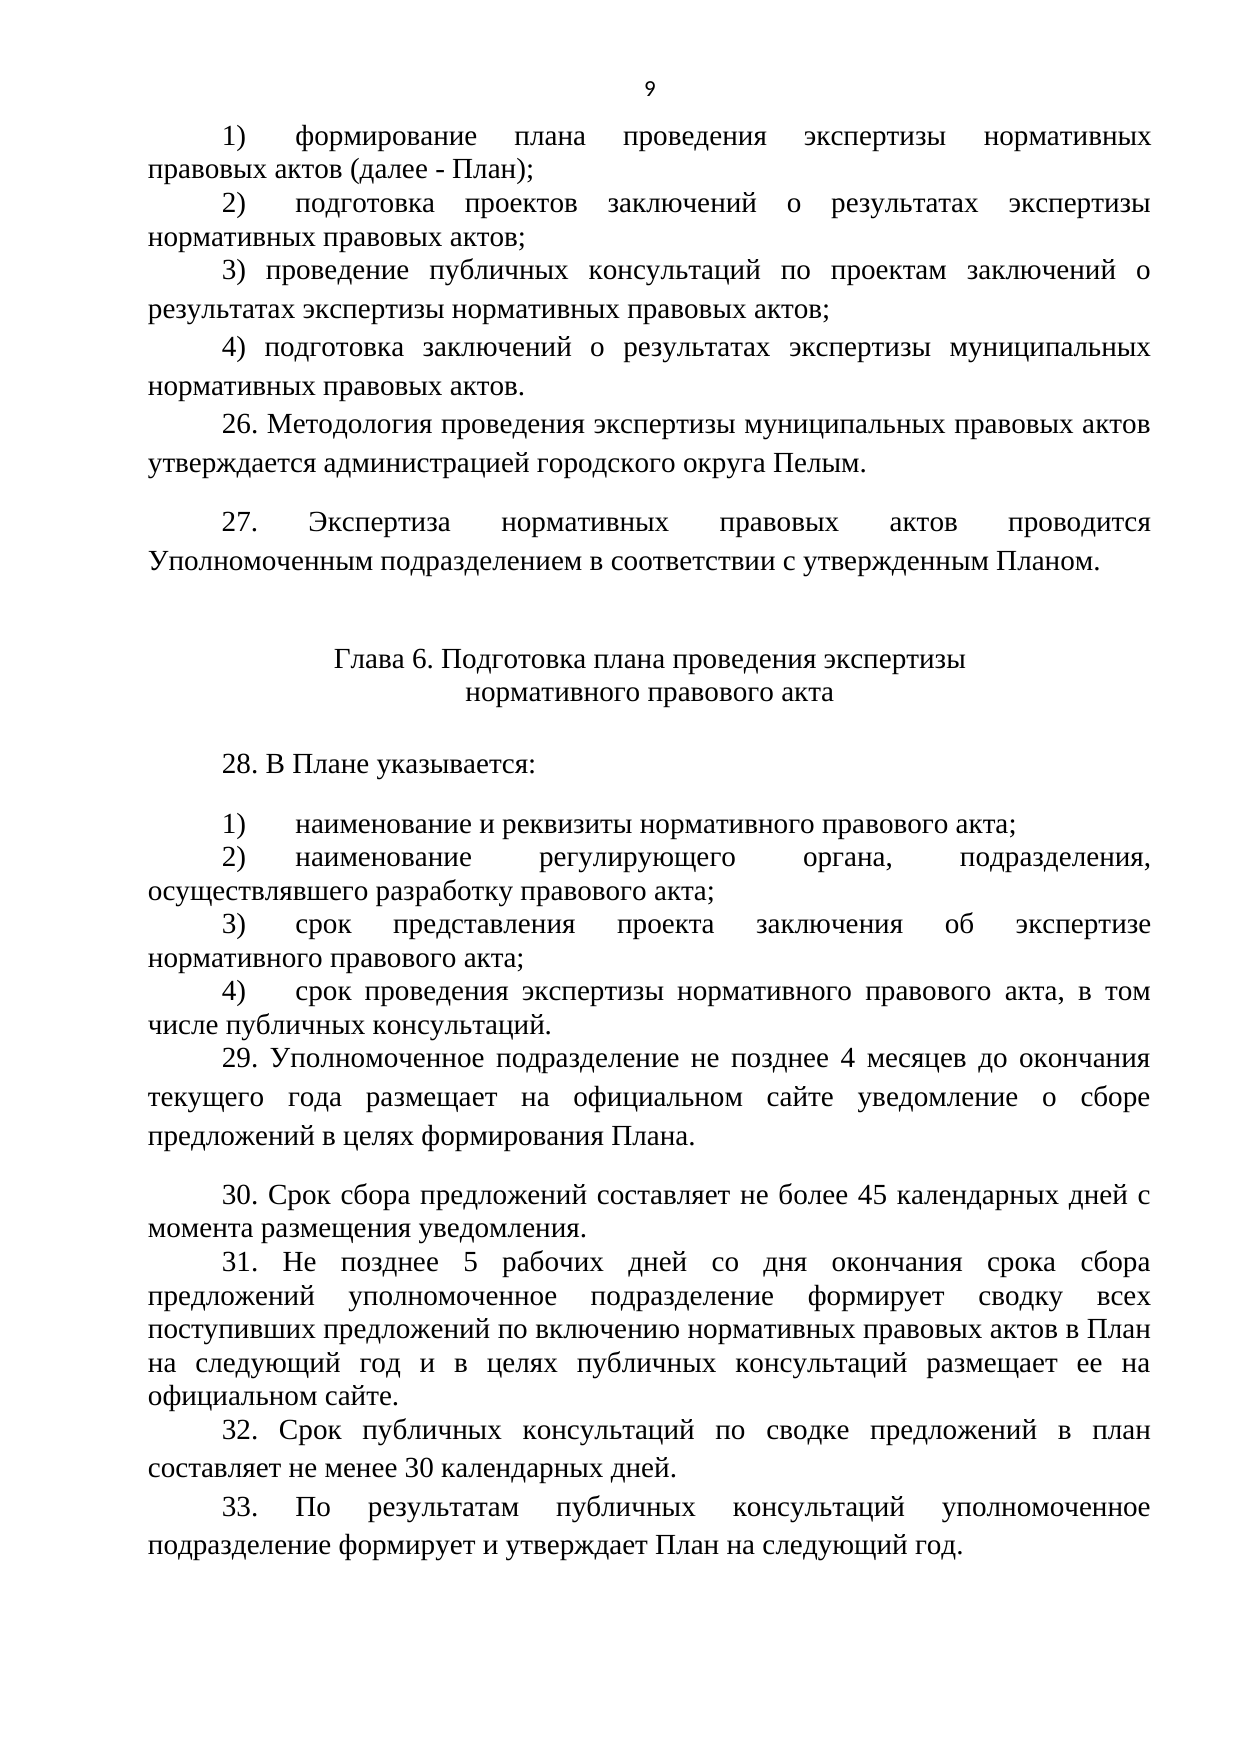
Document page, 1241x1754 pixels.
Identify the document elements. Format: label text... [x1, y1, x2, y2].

text 32. Срок публичных консультаций по сводке предложений в план составляет не менее 30 календарных дней. [148, 1412, 1152, 1484]
text 4) подготовка заключений о результатах экспертизы муниципальных нормативных правовых актов. [148, 329, 1152, 401]
text 27. Экспертиза нормативных правовых актов проводится Уполномоченным подразделением в соответствии с утвержденным Планом. [148, 504, 1152, 576]
text 26. Методология проведения экспертизы муниципальных правовых актов утверждается администрацией городского округа Пелым. [148, 406, 1152, 478]
text 29. Уполномоченное подразделение не позднее 4 месяцев до окончания текущего года размещает на официальном сайте уведомление о сборе предложений в целях формирования Плана. [148, 1041, 1152, 1151]
text Глава 6. Подготовка плана проведения экспертизы [148, 641, 1152, 674]
text 3) проведение публичных консультаций по проектам заключений о результатах экспертизы нормативных правовых актов; [148, 252, 1152, 324]
list формирование плана проведения экспертизы нормативных правовых актов (далее - План); [148, 118, 1152, 185]
text 30. Срок сбора предложений составляет не более 45 календарных дней с момента размещения уведомления. [148, 1177, 1152, 1244]
text нормативного правового акта [148, 674, 1152, 708]
list подготовка проектов заключений о результатах экспертизы нормативных правовых актов; [148, 185, 1152, 252]
list срок проведения экспертизы нормативного правового акта, в том числе публичных консультаций. [148, 973, 1152, 1041]
text 31. Не позднее 5 рабочих дней со дня окончания срока сбора предложений уполномоченное подразделение формирует сводку всех поступивших предложений по включению нормативных правовых актов в План на следующий год и в целях публичных консультаций размещает ее на официальном сайте. [148, 1244, 1152, 1412]
list наименование регулирующего органа, подразделения, осуществлявшего разработку правового акта; [148, 839, 1152, 906]
list срок представления проекта заключения об экспертизе нормативного правового акта; [148, 906, 1152, 973]
text 28. В Плане указывается: [148, 746, 1152, 780]
list наименование и реквизиты нормативного правового акта; [148, 806, 1152, 839]
text 33. По результатам публичных консультаций уполномоченное подразделение формирует и утверждает План на следующий год. [148, 1489, 1152, 1561]
